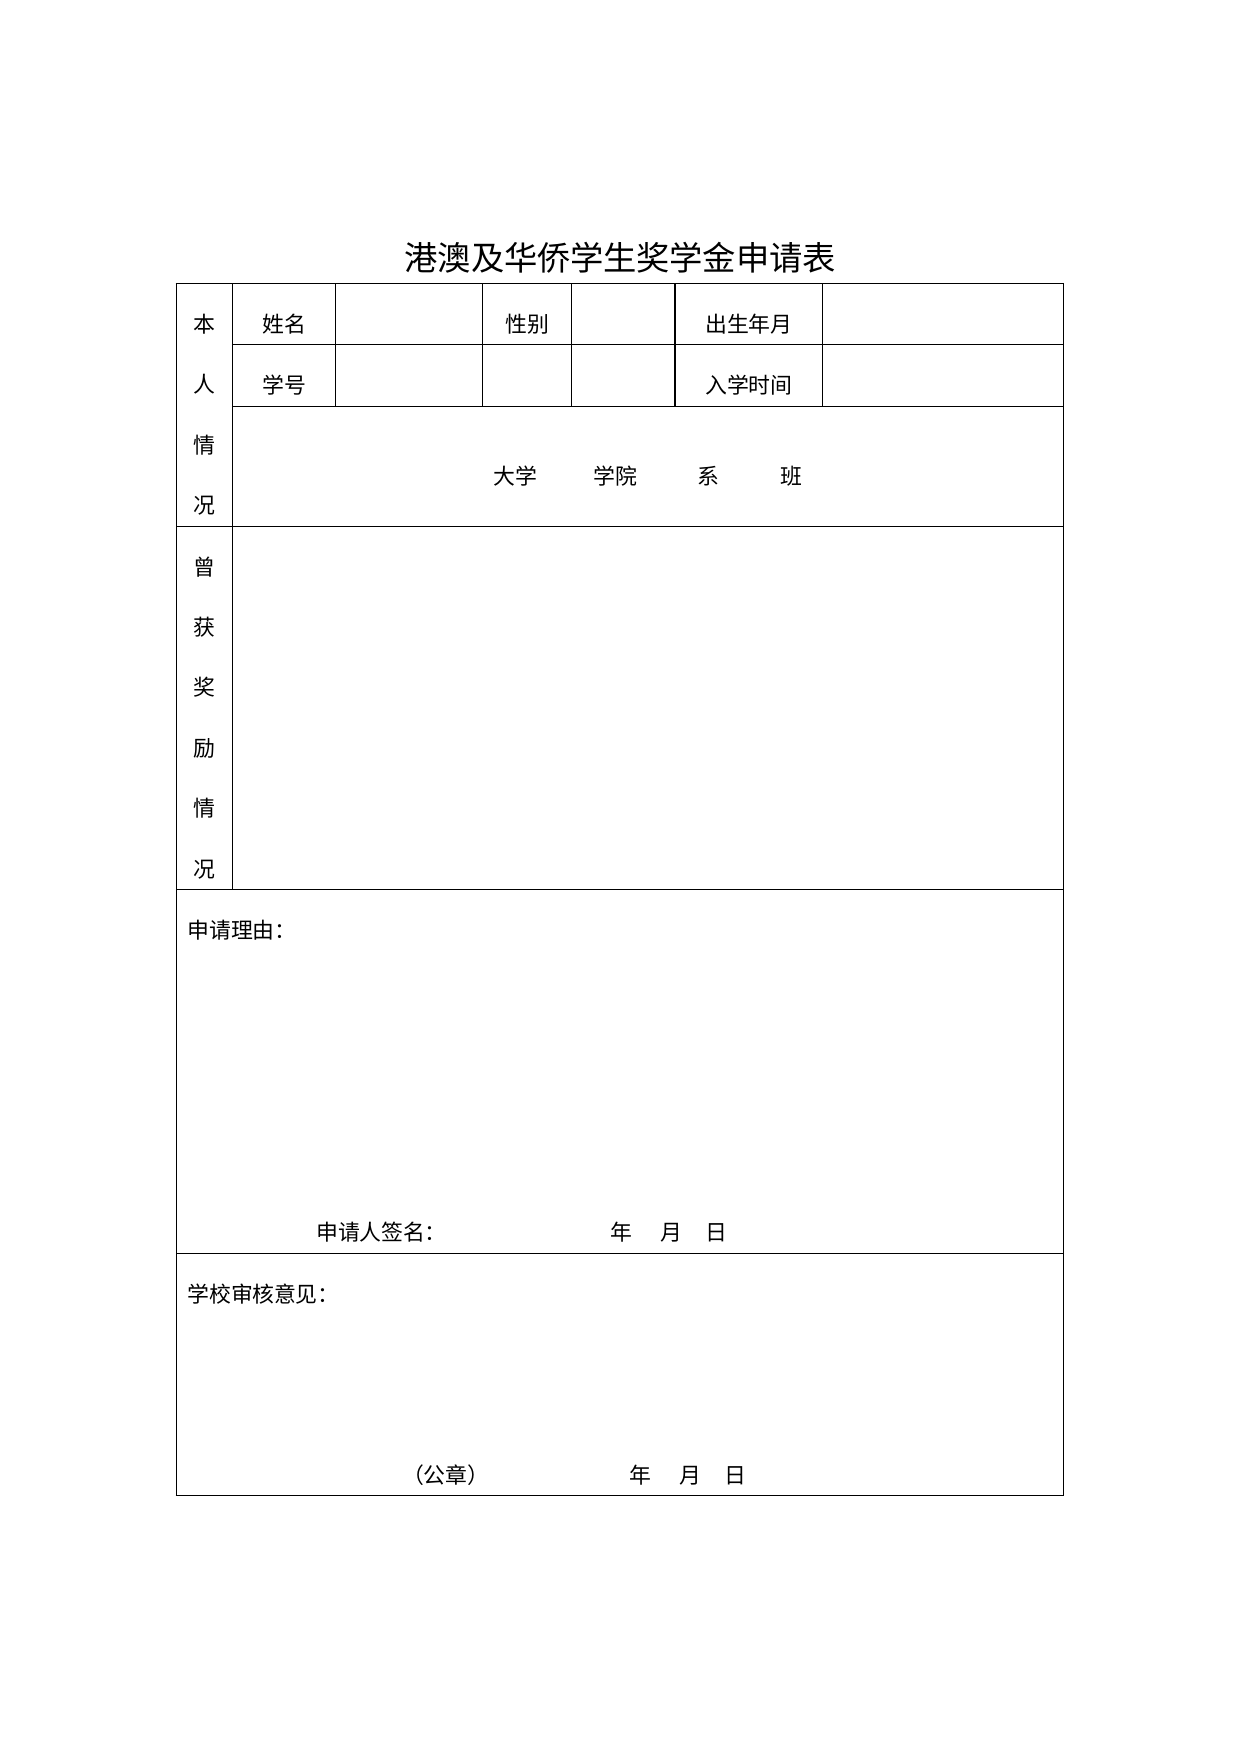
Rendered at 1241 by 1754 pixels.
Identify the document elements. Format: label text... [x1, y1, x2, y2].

table_cell 入学时间 [676, 345, 822, 406]
table_cell 学号 [233, 345, 335, 406]
table_cell 学校审核意见： （公章） 年 月 日 [177, 1254, 1063, 1495]
table_cell [233, 527, 1063, 889]
table_cell [823, 345, 1063, 406]
table_header [823, 284, 1063, 344]
table_cell 大学 学院 系 班 [233, 407, 1063, 526]
table_cell [572, 345, 674, 406]
table_cell [336, 345, 482, 406]
table_header 姓名 [233, 284, 335, 344]
table_header 出生年月 [676, 284, 822, 344]
table_cell 申请理由： 申请人签名： 年 月 日 [177, 890, 1063, 1253]
text 港澳及华侨学生奖学金申请表 [187, 222, 1053, 283]
table_header 性别 [483, 284, 571, 344]
table_cell 曾获奖励情况 [177, 527, 232, 889]
table_header [336, 284, 482, 344]
table_header [572, 284, 674, 344]
table_header 本人情况 [177, 284, 232, 526]
table_cell [483, 345, 571, 406]
